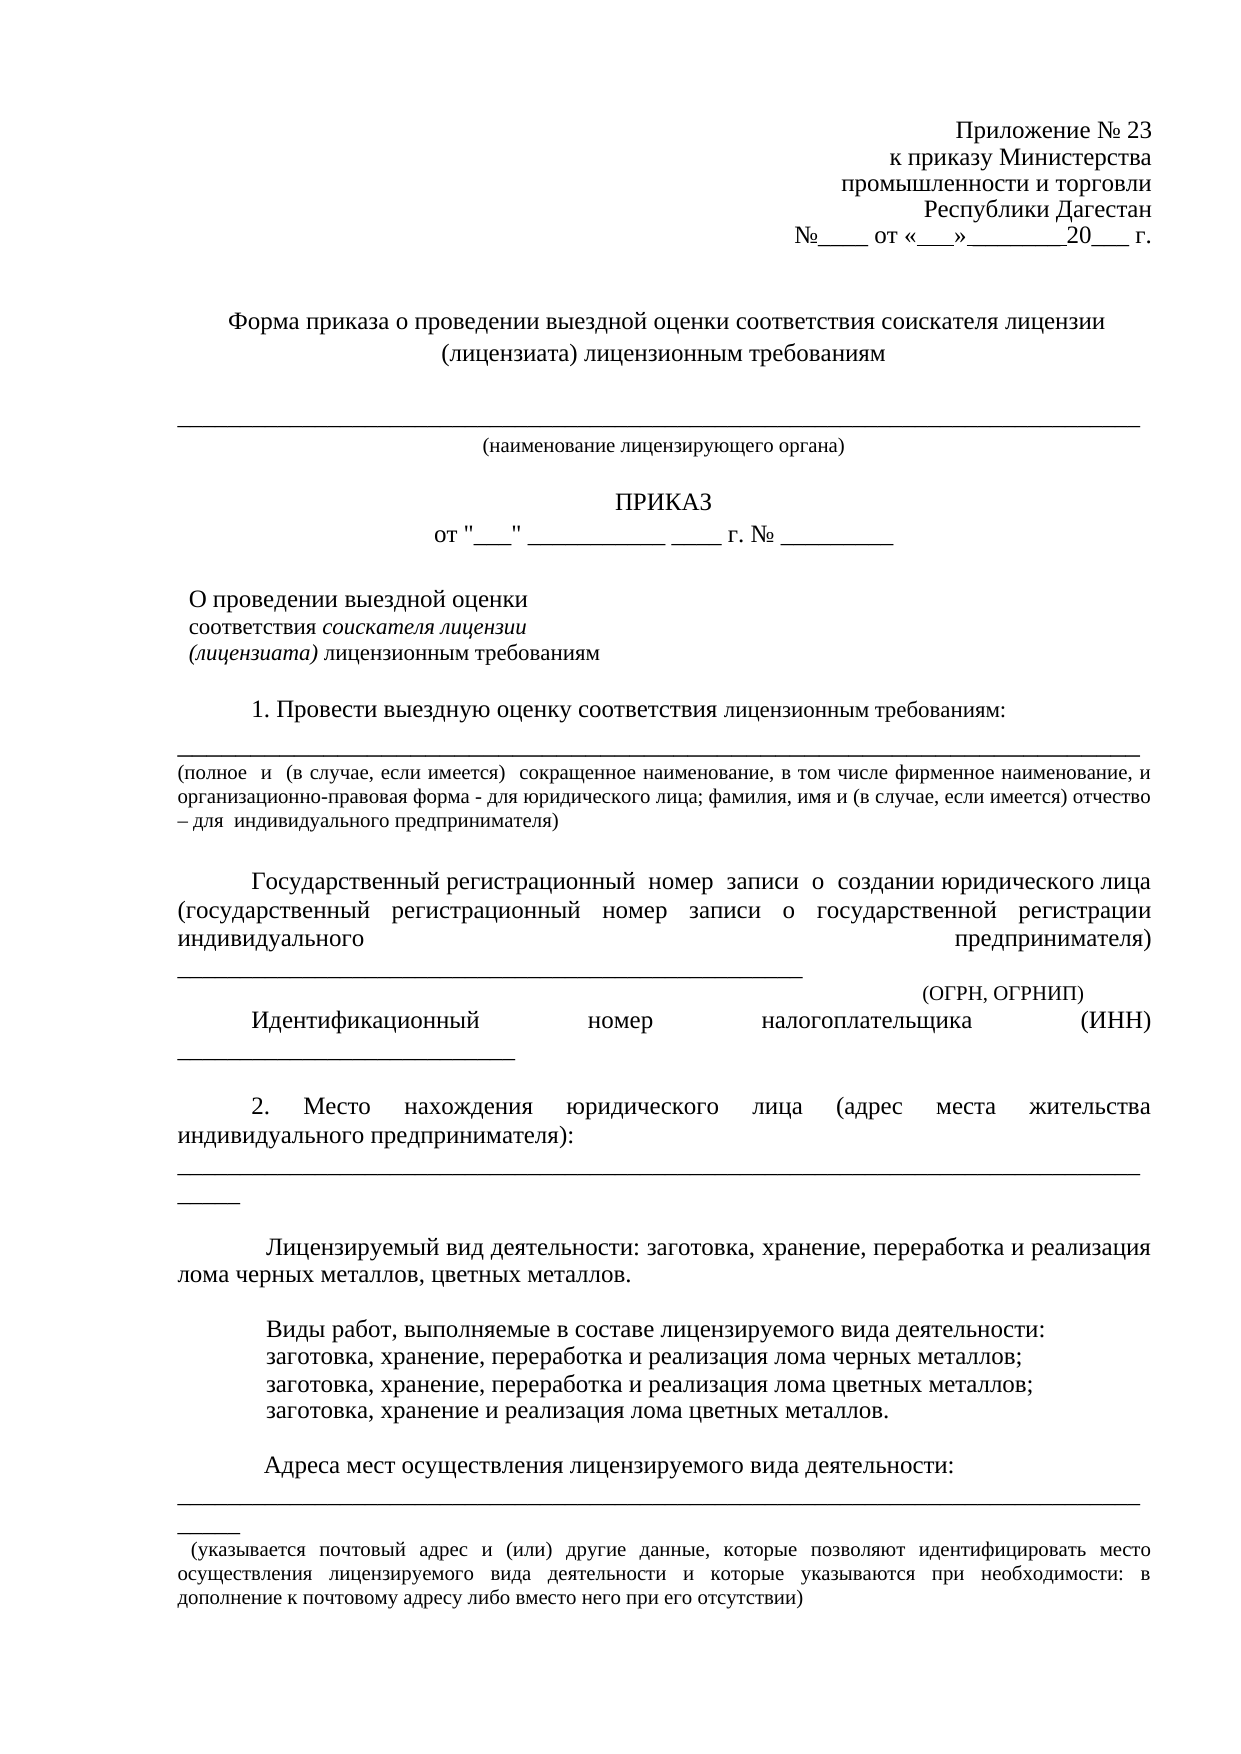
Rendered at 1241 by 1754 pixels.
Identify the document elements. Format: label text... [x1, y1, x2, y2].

text Идентификационный номер налогоплательщика (ИНН) ___________________________ [177, 1005, 1152, 1063]
text Виды работ, выполняемые в составе лицензируемого вида деятельности: [177, 1316, 1152, 1343]
text к приказу Министерства промышленности и торговли Республики Дагестан №____ от « » _______ 20___ г. [738, 144, 1152, 248]
text заготовка, хранение, переработка и реализация лома цветных металлов; [177, 1370, 1152, 1397]
text (ОГРН, ОГРНИП) [177, 981, 1152, 1005]
text Адреса мест осуществления лицензируемого вида деятельности: [177, 1450, 1152, 1479]
table_header О проведении выездной оценки соответствия соискателя лицензии (лицензиата) лицензионным требованиям [177, 584, 882, 666]
text заготовка, хранение и реализация лома цветных металлов. [177, 1397, 1152, 1424]
text (указывается почтовый адрес и (или) другие данные, которые позволяют идентифицировать место осуществления лицензируемого вида деятельности и которые указываются при необходимости: в дополнение к почтовому адресу либо вместо него при его отсутствии) [177, 1536, 1152, 1609]
text ПРИКАЗ [177, 487, 1150, 516]
text _____________________________________________________________________________ [177, 401, 1150, 430]
text заготовка, хранение, переработка и реализация лома черных металлов; [177, 1343, 1152, 1370]
text Форма приказа о проведении выездной оценки соответствия соискателя лицензии (лицензиата) лицензионным требованиям [177, 306, 1150, 366]
text Лицензируемый вид деятельности: заготовка, хранение, переработка и реализация лома черных металлов, цветных металлов. [177, 1234, 1152, 1288]
text Приложение № 23 [635, 118, 1152, 144]
text (наименование лицензирующего органа) [177, 433, 1150, 457]
text __________________________________________________________________________________ [177, 1149, 1152, 1206]
text 2. Место нахождения юридического лица (адрес места жительства индивидуального предпринимателя): [177, 1091, 1152, 1149]
text Государственный регистрационный номер записи о создании юридического лица (государственный регистрационный номер записи о государственной регистрации индивидуального предпринимателя) __________________________________________________ [177, 866, 1152, 981]
text 1. Провести выездную оценку соответствия лицензионным требованиям: [177, 694, 1150, 723]
text __________________________________________________________________ [177, 726, 1152, 760]
text __________________________________________________________________________________ [177, 1479, 1152, 1536]
text от "___" ___________ ____ г. № _________ [177, 519, 1150, 547]
text (полное и (в случае, если имеется) сокращенное наименование, в том числе фирменное наименование, и организационно-правовая форма - для юридического лица; фамилия, имя и (в случае, если имеется) отчество – для индивидуального предпринимателя) [177, 760, 1152, 832]
